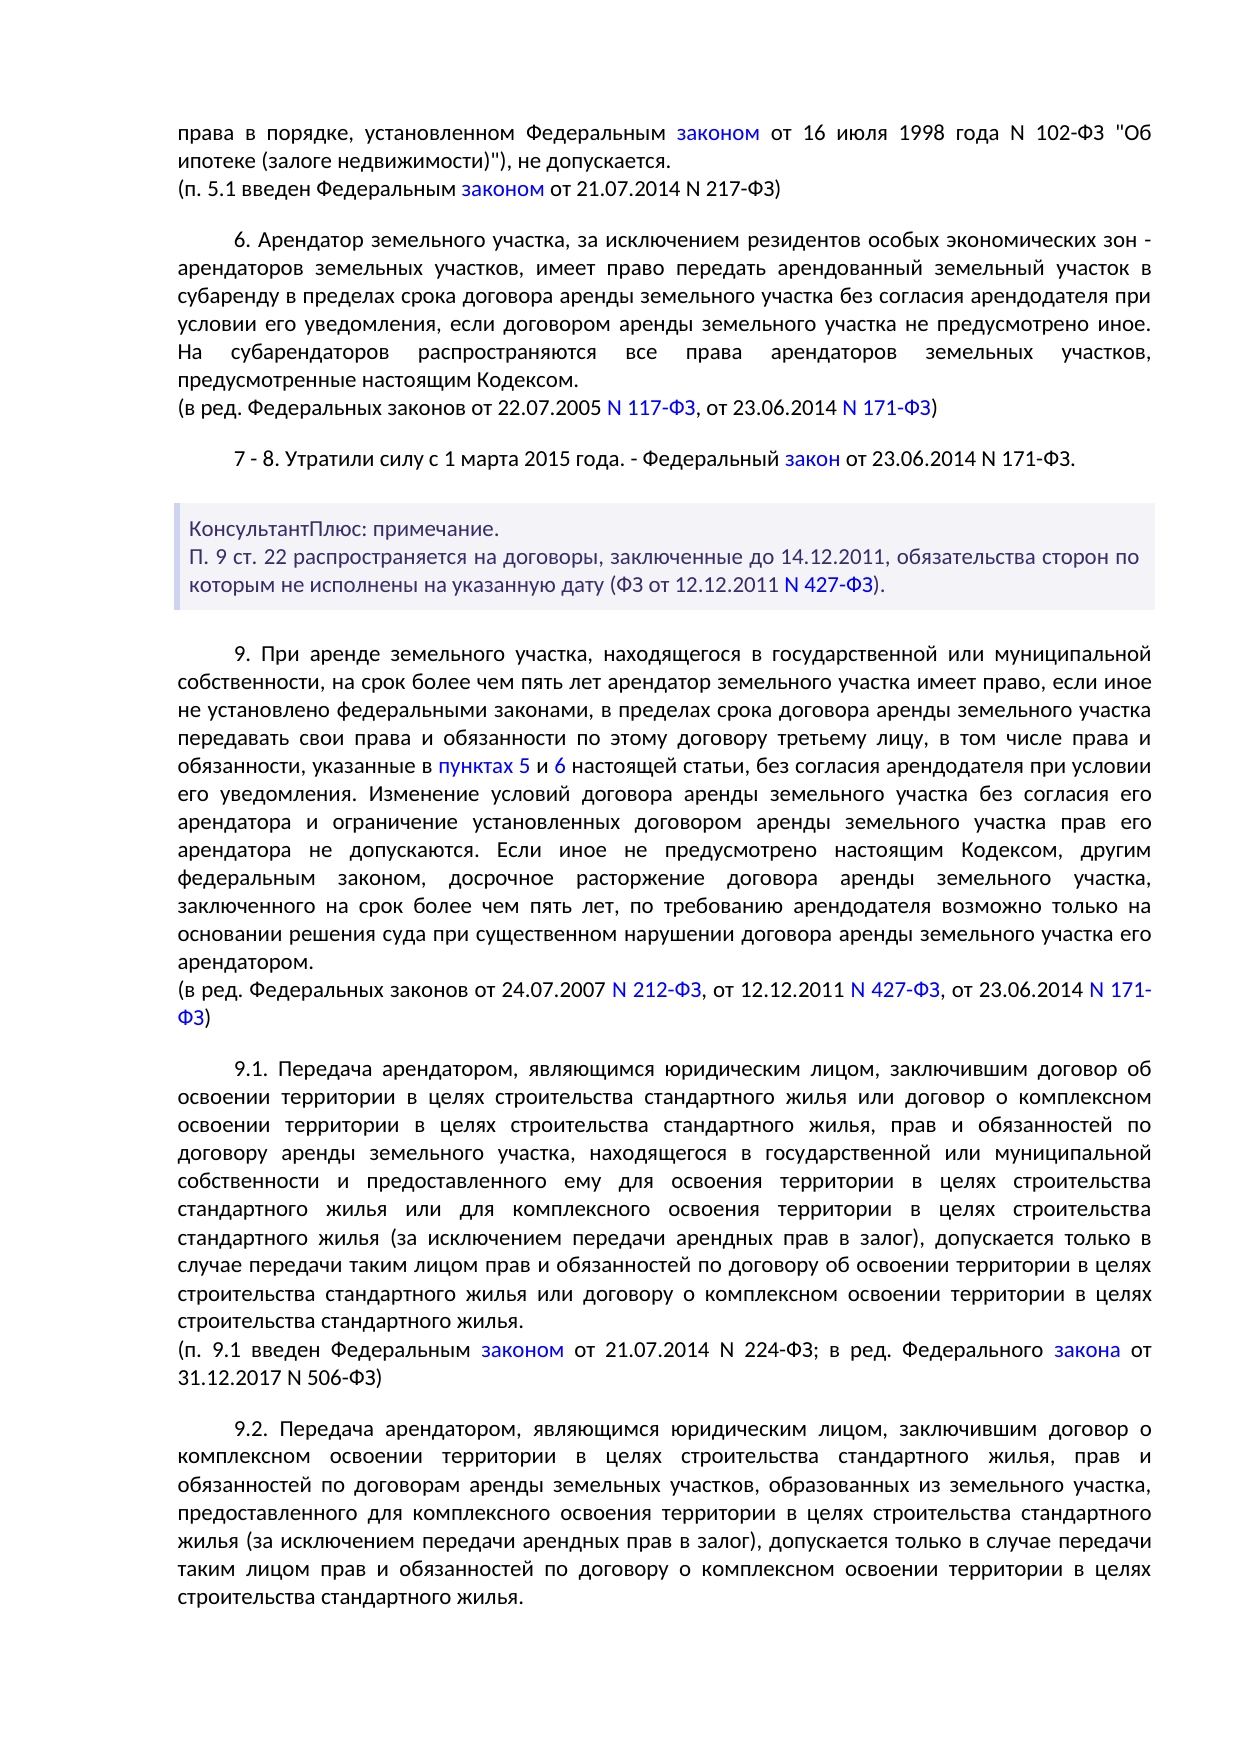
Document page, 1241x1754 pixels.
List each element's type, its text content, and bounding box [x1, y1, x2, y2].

text 9.1. Передача арендатором, являющимся юридическим лицом, заключившим договор об освоении территории в целях строительства стандартного жилья или договор о комплексном освоении территории в целях строительства стандартного жилья, прав и обязанностей по договору аренды земельного участка, находящегося в государственной или муниципальной собственности и предоставленного ему для освоения территории в целях строительства стандартного жилья или для комплексного освоения территории в целях строительства стандартного жилья (за исключением передачи арендных прав в залог), допускается только в случае передачи таким лицом прав и обязанностей по договору об освоении территории в целях строительства стандартного жилья или договору о комплексном освоении территории в целях строительства стандартного жилья. [177, 1054, 1152, 1335]
text 9.2. Передача арендатором, являющимся юридическим лицом, заключившим договор о комплексном освоении территории в целях строительства стандартного жилья, прав и обязанностей по договорам аренды земельных участков, образованных из земельного участка, предоставленного для комплексного освоения территории в целях строительства стандартного жилья (за исключением передачи арендных прав в залог), допускается только в случае передачи таким лицом прав и обязанностей по договору о комплексном освоении территории в целях строительства стандартного жилья. [177, 1414, 1152, 1610]
text (в ред. Федеральных законов от 24.07.2007 N 212-ФЗ, от 12.12.2011 N 427-ФЗ, от 23.06.2014 N 171-ФЗ) [177, 976, 1152, 1032]
text (в ред. Федеральных законов от 22.07.2005 N 117-ФЗ, от 23.06.2014 N 171-ФЗ) [177, 393, 1152, 421]
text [177, 118, 1152, 174]
table_header КонсультантПлюс: примечание. П. 9 ст. 22 распространяется на договоры, заключенные до 14.12.2011, обязательства сторон по которым не исполнены на указанную дату (ФЗ от 12.12.2011 N 427-ФЗ). [180, 503, 1149, 610]
text 9. При аренде земельного участка, находящегося в государственной или муниципальной собственности, на срок более чем пять лет арендатор земельного участка имеет право, если иное не установлено федеральными законами, в пределах срока договора аренды земельного участка передавать свои права и обязанности по этому договору третьему лицу, в том числе права и обязанности, указанные в пунктах 5 и 6 настоящей статьи, без согласия арендодателя при условии его уведомления. Изменение условий договора аренды земельного участка без согласия его арендатора и ограничение установленных договором аренды земельного участка прав его арендатора не допускаются. Если иное не предусмотрено настоящим Кодексом, другим федеральным законом, досрочное расторжение договора аренды земельного участка, заключенного на срок более чем пять лет, по требованию арендодателя возможно только на основании решения суда при существенном нарушении договора аренды земельного участка его арендатором. [177, 639, 1152, 976]
text 6. Арендатор земельного участка, за исключением резидентов особых экономических зон - арендаторов земельных участков, имеет право передать арендованный земельный участок в субаренду в пределах срока договора аренды земельного участка без согласия арендодателя при условии его уведомления, если договором аренды земельного участка не предусмотрено иное. На субарендаторов распространяются все права арендаторов земельных участков, предусмотренные настоящим Кодексом. [177, 225, 1152, 393]
text (п. 5.1 введен Федеральным законом от 21.07.2014 N 217-ФЗ) [177, 174, 1152, 202]
text (п. 9.1 введен Федеральным законом от 21.07.2014 N 224-ФЗ; в ред. Федерального закона от 31.12.2017 N 506-ФЗ) [177, 1335, 1152, 1391]
text 7 - 8. Утратили силу с 1 марта 2015 года. - Федеральный закон от 23.06.2014 N 171-ФЗ. [177, 444, 1152, 472]
